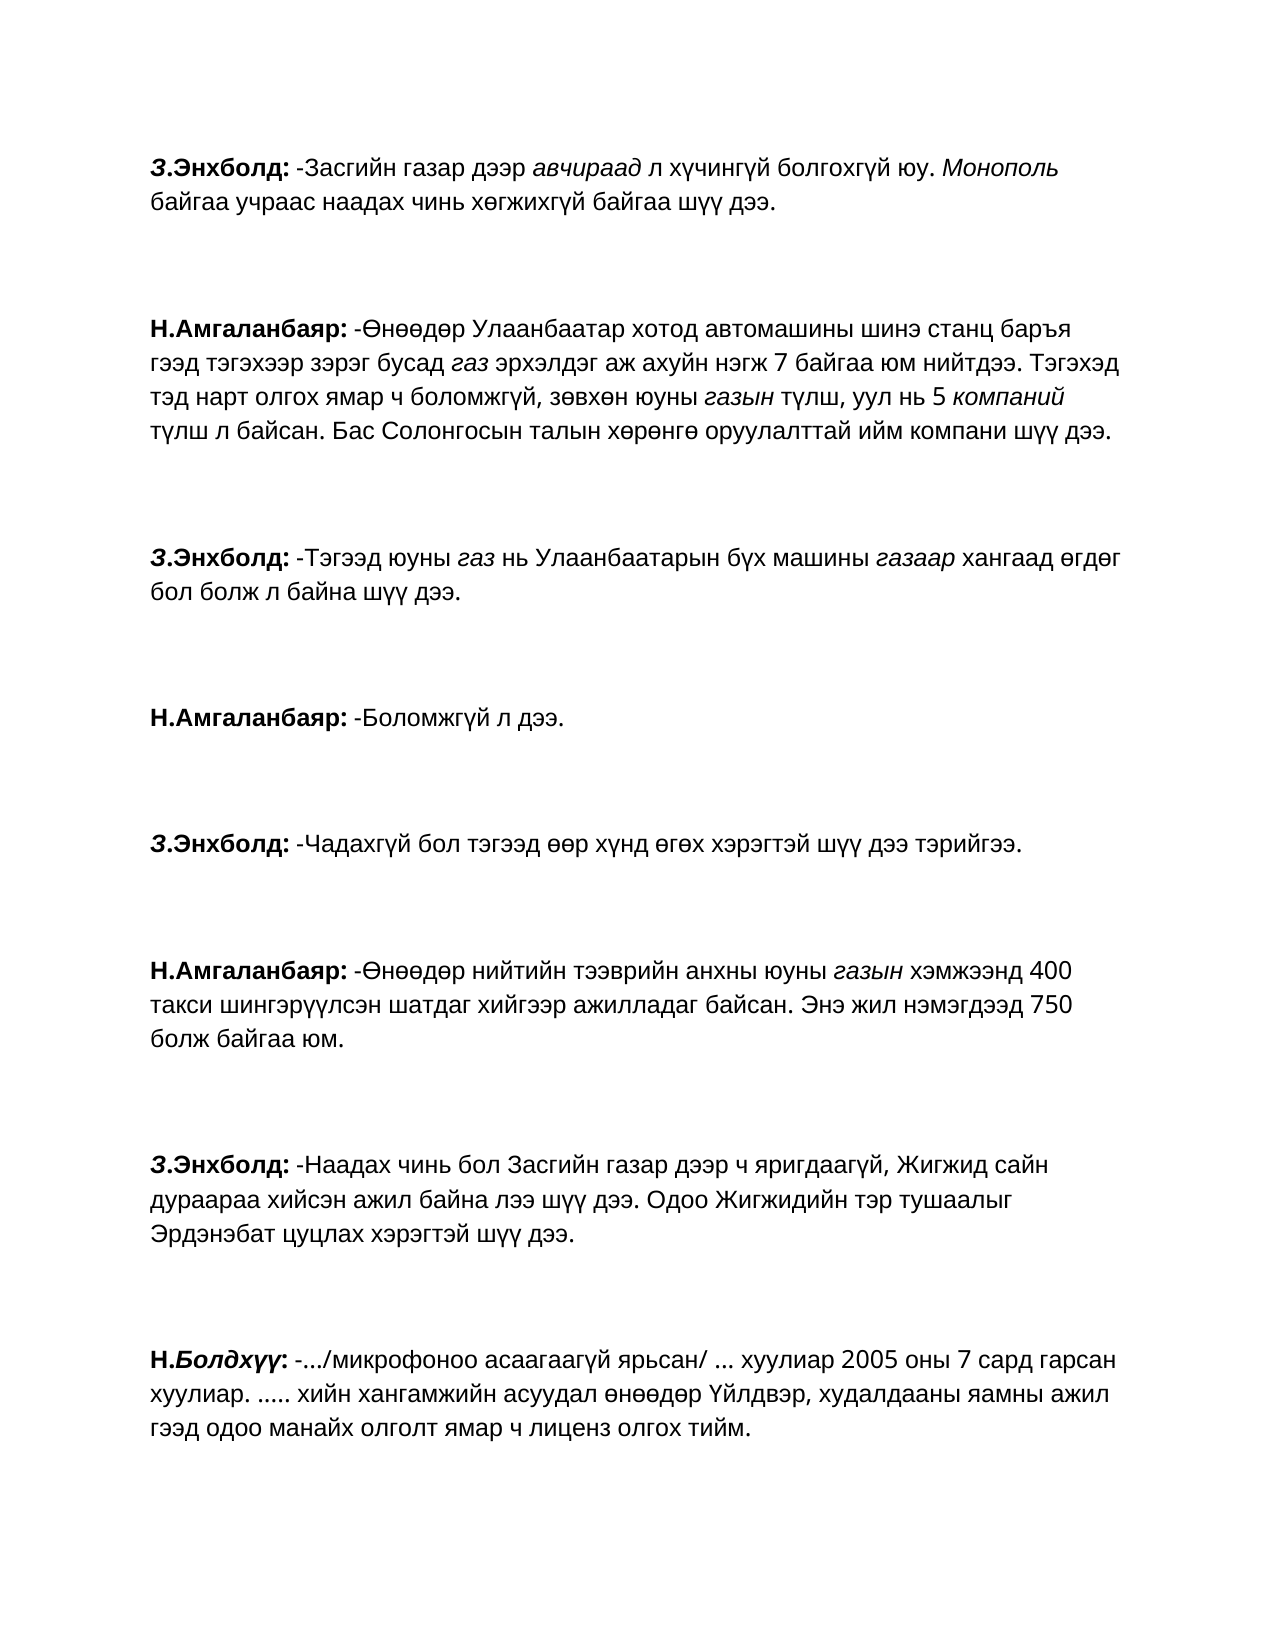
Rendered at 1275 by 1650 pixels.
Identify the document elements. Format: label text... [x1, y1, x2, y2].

text З.Энхболд: -Наадах чинь бол Засгийн газар дээр ч яригдаагүй, Жигжид сайн дураараа хийсэн ажил байна лээ шүү дээ. Одоо Жигжидийн тэр тушаалыг Эрдэнэбат цуцлах хэрэгтэй шүү дээ. [150, 1147, 1125, 1249]
text Н.Амгаланбаяр: -Өнөөдөр нийтийн тээврийн анхны юуны газын хэмжээнд 400 такси шингэрүүлсэн шатдаг хийгээр ажилладаг байсан. Энэ жил нэмэгдээд 750 болж байгаа юм. [150, 953, 1125, 1055]
text Н.Болдхүү: -.../микрофоноо асаагаагүй ярьсан/ ... хуулиар 2005 оны 7 сард гарсан хуулиар. ..... хийн хангамжийн асуудал өнөөдөр Үйлдвэр, худалдааны яамны ажил гээд одоо манайх олголт ямар ч лиценз олгох тийм. [150, 1342, 1125, 1444]
text Н.Амгаланбаяр: -Боломжгүй л дээ. [150, 700, 1125, 734]
text З.Энхболд: -Тэгээд юуны газ нь Улаанбаатарын бүх машины газаар хангаад өгдөг бол болж л байна шүү дээ. [150, 539, 1125, 607]
text З.Энхболд: -Чадахгүй бол тэгээд өөр хүнд өгөх хэрэгтэй шүү дээ тэрийгээ. [150, 826, 1125, 860]
text З.Энхболд: -Засгийн газар дээр авчираад л хүчингүй болгохгүй юу. Монополь байгаа учраас наадах чинь хөгжихгүй байгаа шүү дээ. [150, 150, 1125, 218]
text Н.Амгаланбаяр: -Өнөөдөр Улаанбаатар хотод автомашины шинэ станц баръя гээд тэгэхээр зэрэг бусад газ эрхэлдэг аж ахуйн нэгж 7 байгаа юм нийтдээ. Тэгэхэд тэд нарт олгох ямар ч боломжгүй, зөвхөн юуны газын түлш, уул нь 5 компаний түлш л байсан. Бас Солонгосын талын хөрөнгө оруулалттай ийм компани шүү дээ. [150, 311, 1125, 447]
